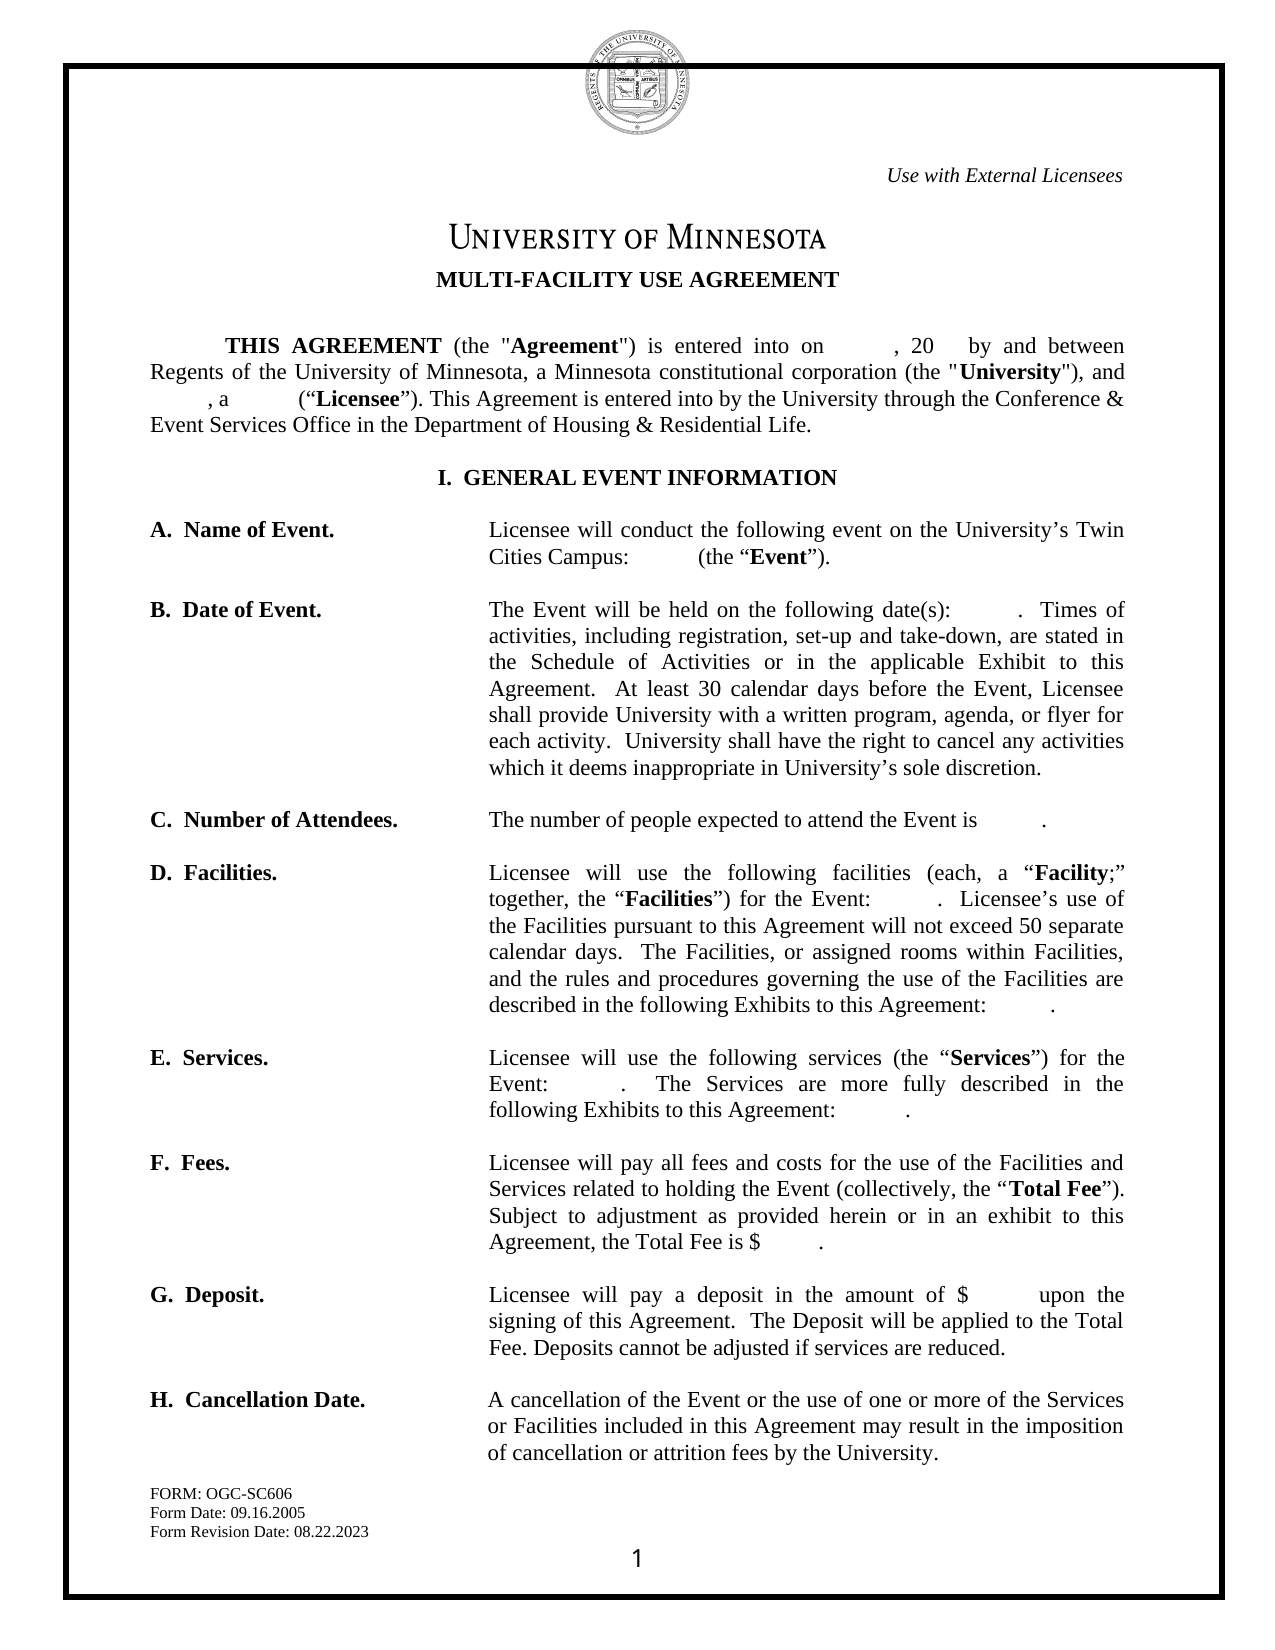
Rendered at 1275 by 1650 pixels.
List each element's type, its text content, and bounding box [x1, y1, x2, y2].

text E. Services. Licensee will use the following services (the “Services”) for the Event: . The Services are more fully described in the following Exhibits to this Agreement: . [150, 1044, 1125, 1123]
text D. Facilities. Licensee will use the following facilities (each, a “Facility;” together, the “Facilities”) for the Event: . Licensee’s use of the Facilities pursuant to this Agreement will not exceed 50 separate calendar days. The Facilities, or assigned rooms within Facilities, and the rules and procedures governing the use of the Facilities are described in the following Exhibits to this Agreement: . [150, 859, 1125, 1017]
text THIS AGREEMENT (the "Agreement") is entered into on , 20 by and between Regents of the University of Minnesota, a Minnesota constitutional corporation (the "University"), and , a (“Licensee”). This Agreement is entered into by the University through the Conference & Event Services Office in the Department of Housing & Residential Life. [150, 332, 1125, 437]
picture [447, 211, 828, 267]
text H. Cancellation Date. A cancellation of the Event or the use of one or more of the Services or Facilities included in this Agreement may result in the imposition of cancellation or attrition fees by the University. [150, 1386, 1125, 1465]
text A. Name of Event. Licensee will conduct the following event on the University’s Twin Cities Campus: (the “Event”). [150, 517, 1125, 569]
text B. Date of Event. The Event will be held on the following date(s): . Times of activities, including registration, set-up and take-down, are stated in the Schedule of Activities or in the applicable Exhibit to this Agreement. At least 30 calendar days before the Event, Licensee shall provide University with a written program, agenda, or flyer for each activity. University shall have the right to cancel any activities which it deems inappropriate in University’s sole discretion. [150, 596, 1125, 780]
text I. GENERAL EVENT INFORMATION [150, 464, 1125, 490]
text MULTI-FACILITY USE AGREEMENT [150, 266, 1125, 293]
text G. Deposit. Licensee will pay a deposit in the amount of $ upon the signing of this Agreement. The Deposit will be applied to the Total Fee. Deposits cannot be adjusted if services are reduced. [150, 1281, 1125, 1360]
picture [585, 30, 690, 63]
text F. Fees. Licensee will pay all fees and costs for the use of the Facilities and Services related to holding the Event (collectively, the “Total Fee”). Subject to adjustment as provided herein or in an exhibit to this Agreement, the Total Fee is $ . [150, 1149, 1125, 1254]
text C. Number of Attendees. The number of people expected to attend the Event is . [150, 806, 1125, 833]
picture [585, 69, 690, 135]
